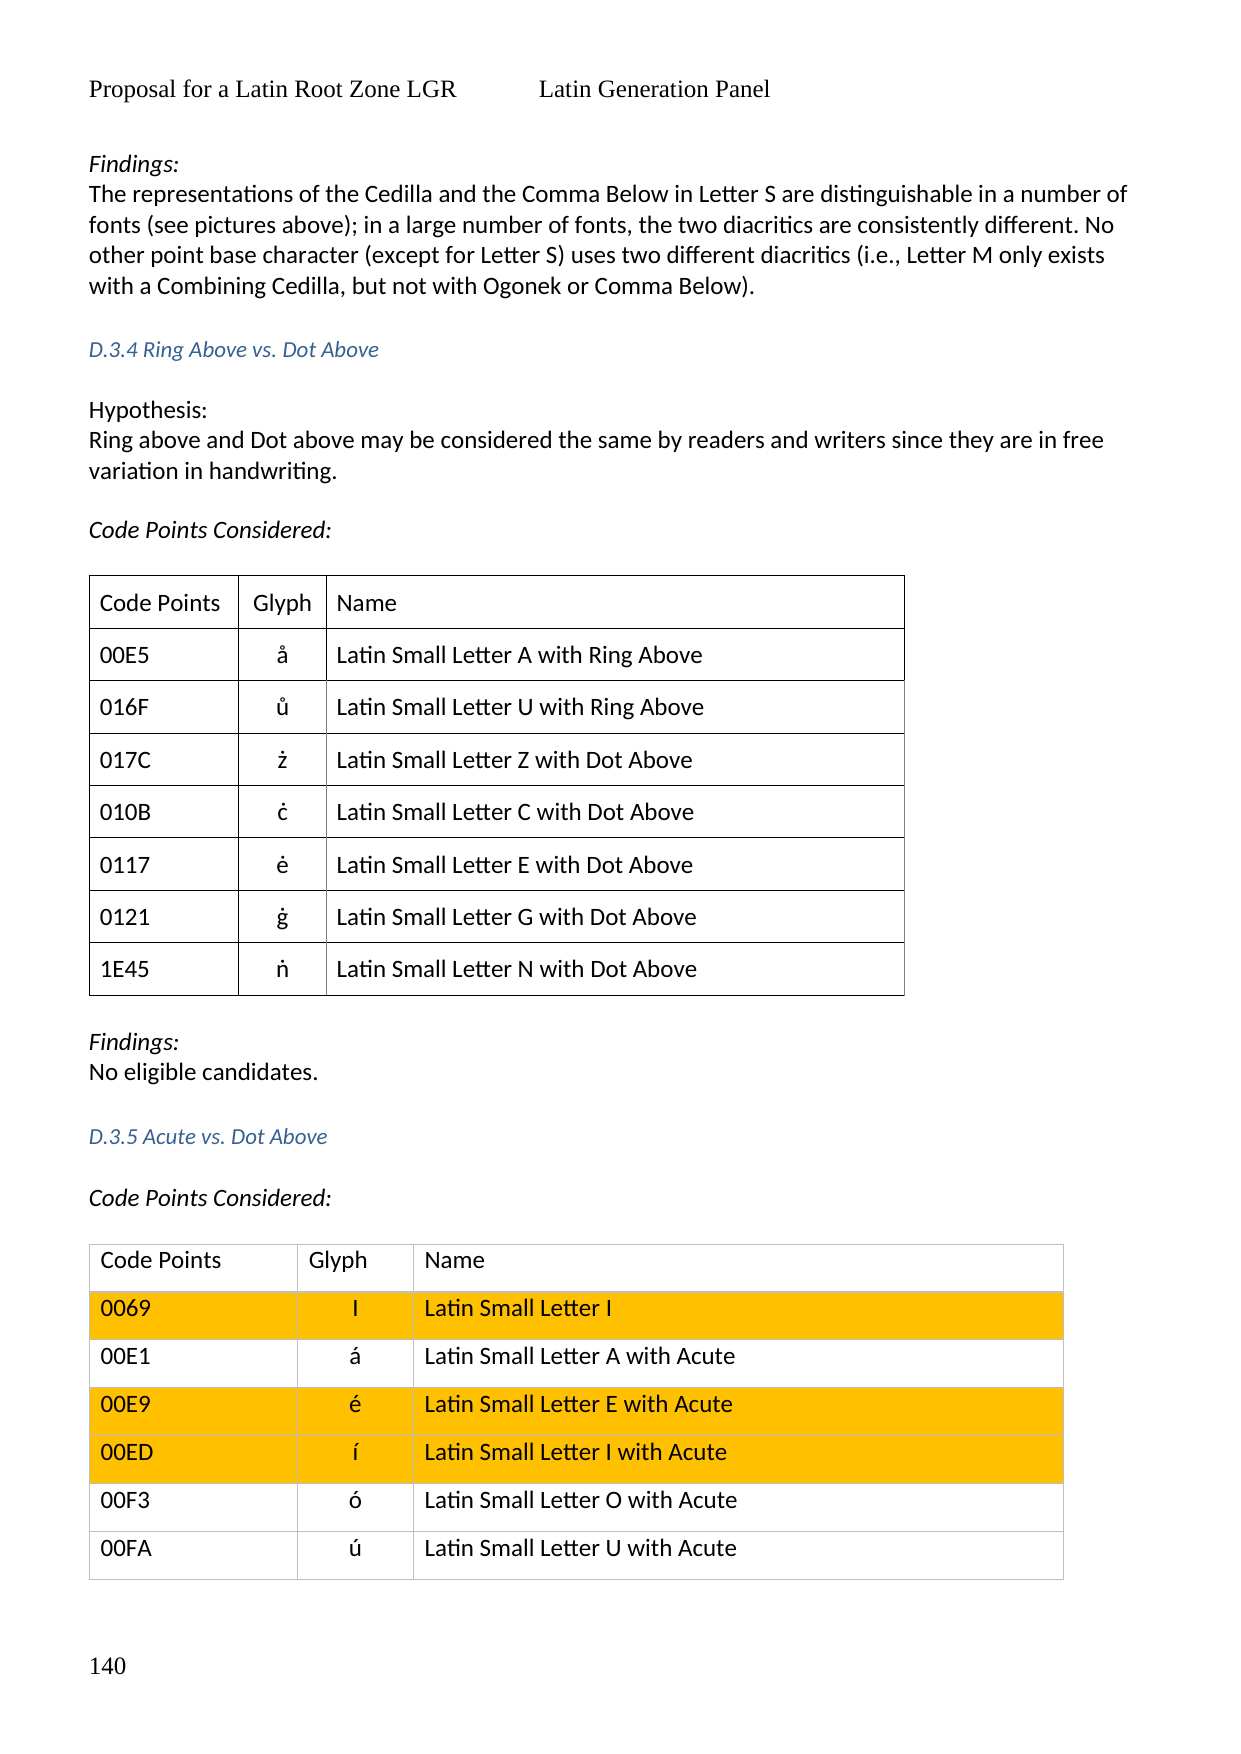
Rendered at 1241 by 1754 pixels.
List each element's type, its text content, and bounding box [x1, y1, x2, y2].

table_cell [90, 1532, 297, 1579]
subtitle D.3.4 Ring Above vs. Dot Above [89, 335, 1152, 363]
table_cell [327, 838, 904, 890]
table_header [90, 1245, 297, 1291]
text Findings: [89, 1026, 1152, 1057]
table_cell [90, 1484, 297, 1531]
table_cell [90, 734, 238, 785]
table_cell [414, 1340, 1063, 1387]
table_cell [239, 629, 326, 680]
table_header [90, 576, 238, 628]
text Code Points Considered: [89, 1182, 1152, 1213]
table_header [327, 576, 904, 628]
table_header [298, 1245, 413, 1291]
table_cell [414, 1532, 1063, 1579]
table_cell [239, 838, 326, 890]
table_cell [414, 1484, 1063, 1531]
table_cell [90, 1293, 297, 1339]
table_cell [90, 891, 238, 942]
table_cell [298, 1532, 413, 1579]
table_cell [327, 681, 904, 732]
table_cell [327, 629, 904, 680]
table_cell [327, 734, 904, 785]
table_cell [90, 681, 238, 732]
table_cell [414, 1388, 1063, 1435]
text Code Points Considered: [89, 514, 1152, 545]
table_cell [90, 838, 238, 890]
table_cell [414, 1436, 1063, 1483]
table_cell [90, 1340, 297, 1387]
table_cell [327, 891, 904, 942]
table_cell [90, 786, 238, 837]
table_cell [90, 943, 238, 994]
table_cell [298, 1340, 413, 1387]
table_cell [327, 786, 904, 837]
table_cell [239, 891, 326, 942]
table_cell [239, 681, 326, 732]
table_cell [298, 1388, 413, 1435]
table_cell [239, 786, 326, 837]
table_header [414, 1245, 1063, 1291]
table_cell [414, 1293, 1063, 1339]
text Findings: [89, 148, 1152, 178]
text No eligible candidates. [89, 1057, 1152, 1087]
text The representations of the Cedilla and the Comma Below in Letter S are distinguishable in a number of fonts (see pictures above); in a large number of fonts, the two diacritics are consistently different. No other point base character (except for Letter S) uses two different diacritics (i.e., Letter M only exists with a Combining Cedilla, but not with Ogonek or Comma Below). [89, 178, 1152, 300]
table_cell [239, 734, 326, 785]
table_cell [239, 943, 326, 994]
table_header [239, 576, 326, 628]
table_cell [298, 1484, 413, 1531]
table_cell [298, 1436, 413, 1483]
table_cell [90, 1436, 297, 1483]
text Ring above and Dot above may be considered the same by readers and writers since they are in free variation in handwriting. [89, 424, 1152, 486]
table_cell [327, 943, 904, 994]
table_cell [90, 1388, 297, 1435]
text Hypothesis: [89, 394, 1152, 424]
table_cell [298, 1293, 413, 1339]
subtitle D.3.5 Acute vs. Dot Above [89, 1122, 1152, 1150]
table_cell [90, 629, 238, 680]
